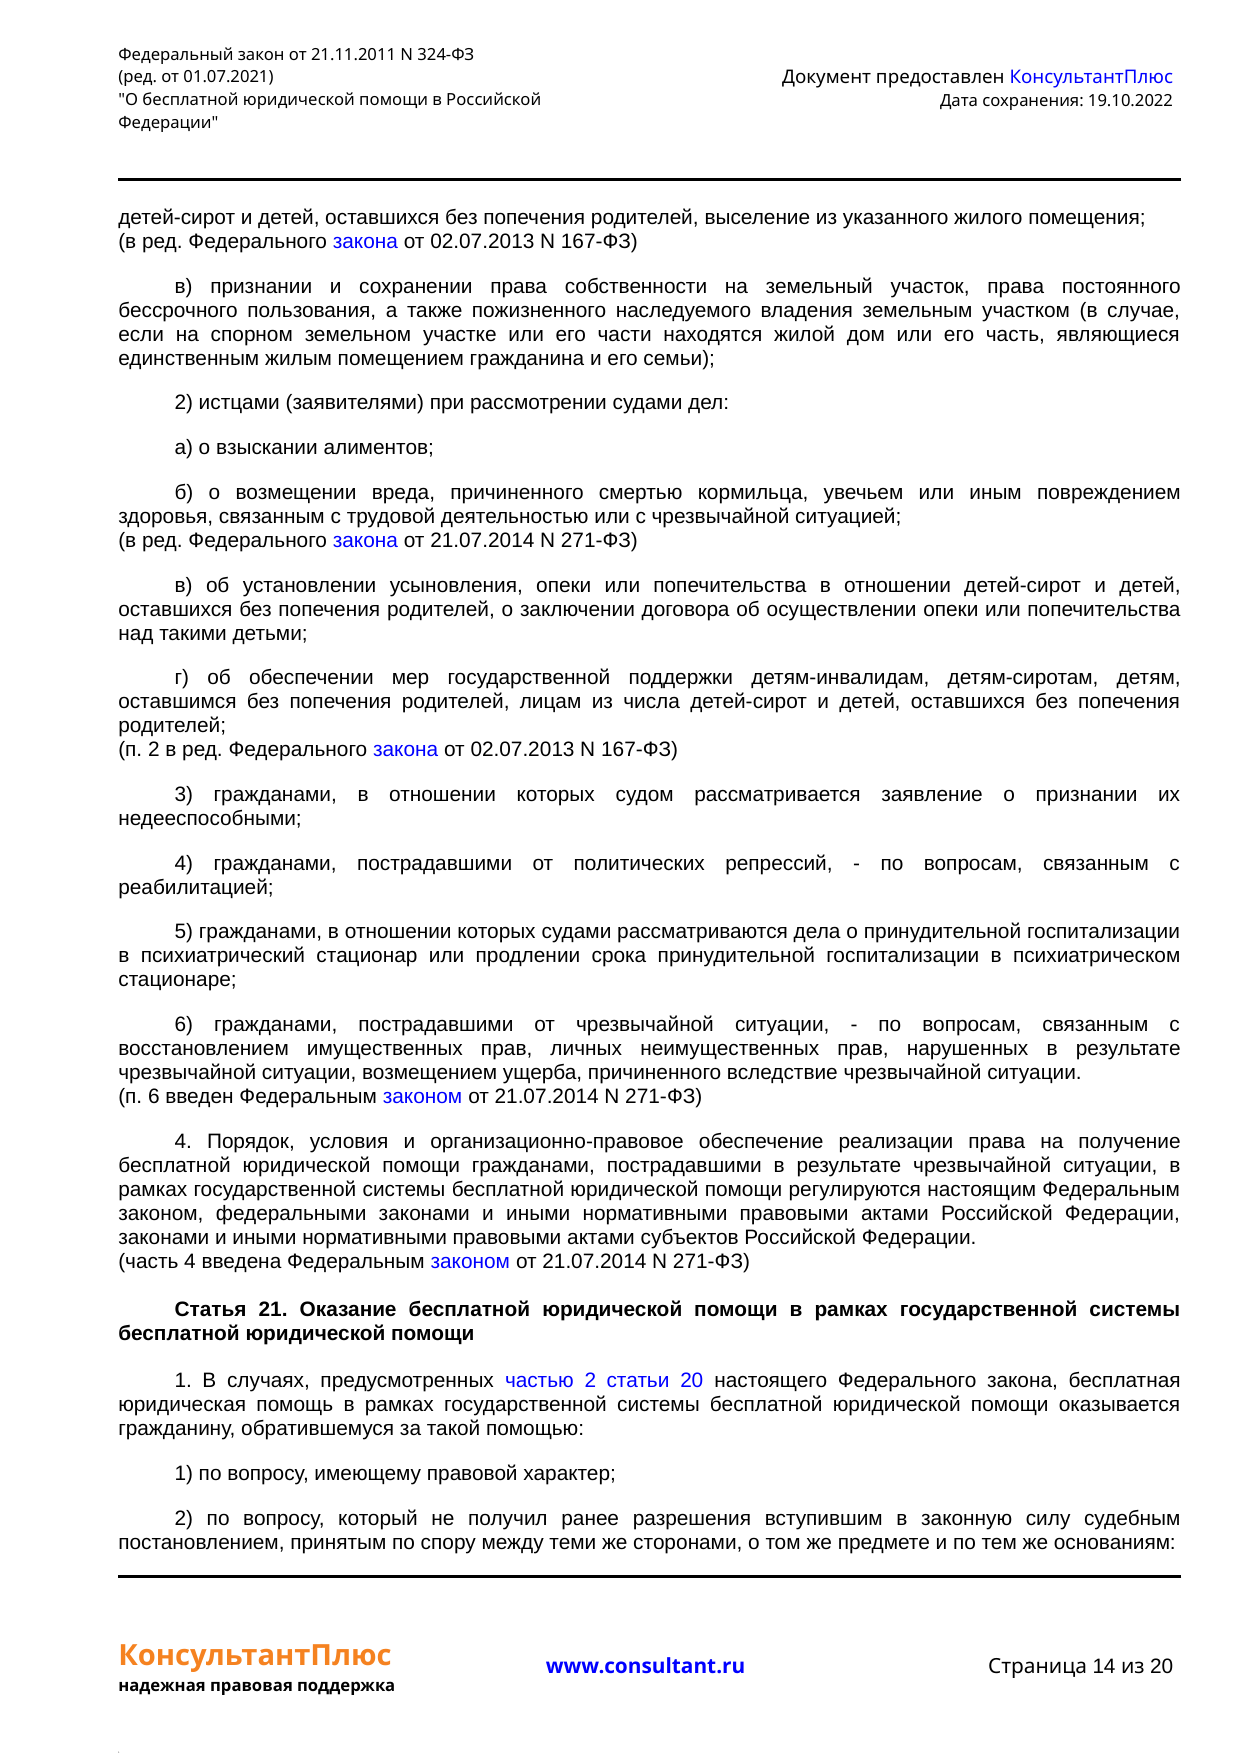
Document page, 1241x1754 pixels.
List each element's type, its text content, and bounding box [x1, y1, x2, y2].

text 2) истцами (заявителями) при рассмотрении судами дел: [118, 390, 1181, 414]
text 4. Порядок, условия и организационно-правовое обеспечение реализации права на получение бесплатной юридической помощи гражданами, пострадавшими в результате чрезвычайной ситуации, в рамках государственной системы бесплатной юридической помощи регулируются настоящим Федеральным законом, федеральными законами и иными нормативными правовыми актами Российской Федерации, законами и иными нормативными правовыми актами субъектов Российской Федерации. [118, 1129, 1181, 1248]
text (в ред. Федерального закона от 02.07.2013 N 167-ФЗ) [118, 229, 1181, 253]
text (п. 6 введен Федеральным законом от 21.07.2014 N 271-ФЗ) [118, 1084, 1181, 1108]
text (п. 2 в ред. Федерального закона от 02.07.2013 N 167-ФЗ) [118, 737, 1181, 761]
text 1) по вопросу, имеющему правовой характер; [118, 1461, 1181, 1485]
text (в ред. Федерального закона от 21.07.2014 N 271-ФЗ) [118, 528, 1181, 552]
text а) о взыскании алиментов; [118, 435, 1181, 459]
title Статья 21. Оказание бесплатной юридической помощи в рамках государственной системы бесплатной юридической помощи [118, 1296, 1181, 1344]
text 2) по вопросу, который не получил ранее разрешения вступившим в законную силу судебным постановлением, принятым по спору между теми же сторонами, о том же предмете и по тем же основаниям: [118, 1506, 1181, 1554]
text в) признании и сохранении права собственности на земельный участок, права постоянного бессрочного пользования, а также пожизненного наследуемого владения земельным участком (в случае, если на спорном земельном участке или его части находятся жилой дом или его часть, являющиеся единственным жилым помещением гражданина и его семьи); [118, 273, 1181, 369]
text б) о возмещении вреда, причиненного смертью кормильца, увечьем или иным повреждением здоровья, связанным с трудовой деятельностью или с чрезвычайной ситуацией; [118, 480, 1181, 528]
text в) об установлении усыновления, опеки или попечительства в отношении детей-сирот и детей, оставшихся без попечения родителей, о заключении договора об осуществлении опеки или попечительства над такими детьми; [118, 572, 1181, 644]
text 3) гражданами, в отношении которых судом рассматривается заявление о признании их недееспособными; [118, 782, 1181, 830]
text 5) гражданами, в отношении которых судами рассматриваются дела о принудительной госпитализации в психиатрический стационар или продлении срока принудительной госпитализации в психиатрическом стационаре; [118, 919, 1181, 991]
text 6) гражданами, пострадавшими от чрезвычайной ситуации, - по вопросам, связанным с восстановлением имущественных прав, личных неимущественных прав, нарушенных в результате чрезвычайной ситуации, возмещением ущерба, причиненного вследствие чрезвычайной ситуации. [118, 1012, 1181, 1084]
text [118, 205, 1181, 229]
text 1. В случаях, предусмотренных частью 2 статьи 20 настоящего Федерального закона, бесплатная юридическая помощь в рамках государственной системы бесплатной юридической помощи оказывается гражданину, обратившемуся за такой помощью: [118, 1368, 1181, 1440]
text (часть 4 введена Федеральным законом от 21.07.2014 N 271-ФЗ) [118, 1248, 1181, 1272]
text 4) гражданами, пострадавшими от политических репрессий, - по вопросам, связанным с реабилитацией; [118, 851, 1181, 898]
text г) об обеспечении мер государственной поддержки детям-инвалидам, детям-сиротам, детям, оставшимся без попечения родителей, лицам из числа детей-сирот и детей, оставшихся без попечения родителей; [118, 665, 1181, 737]
